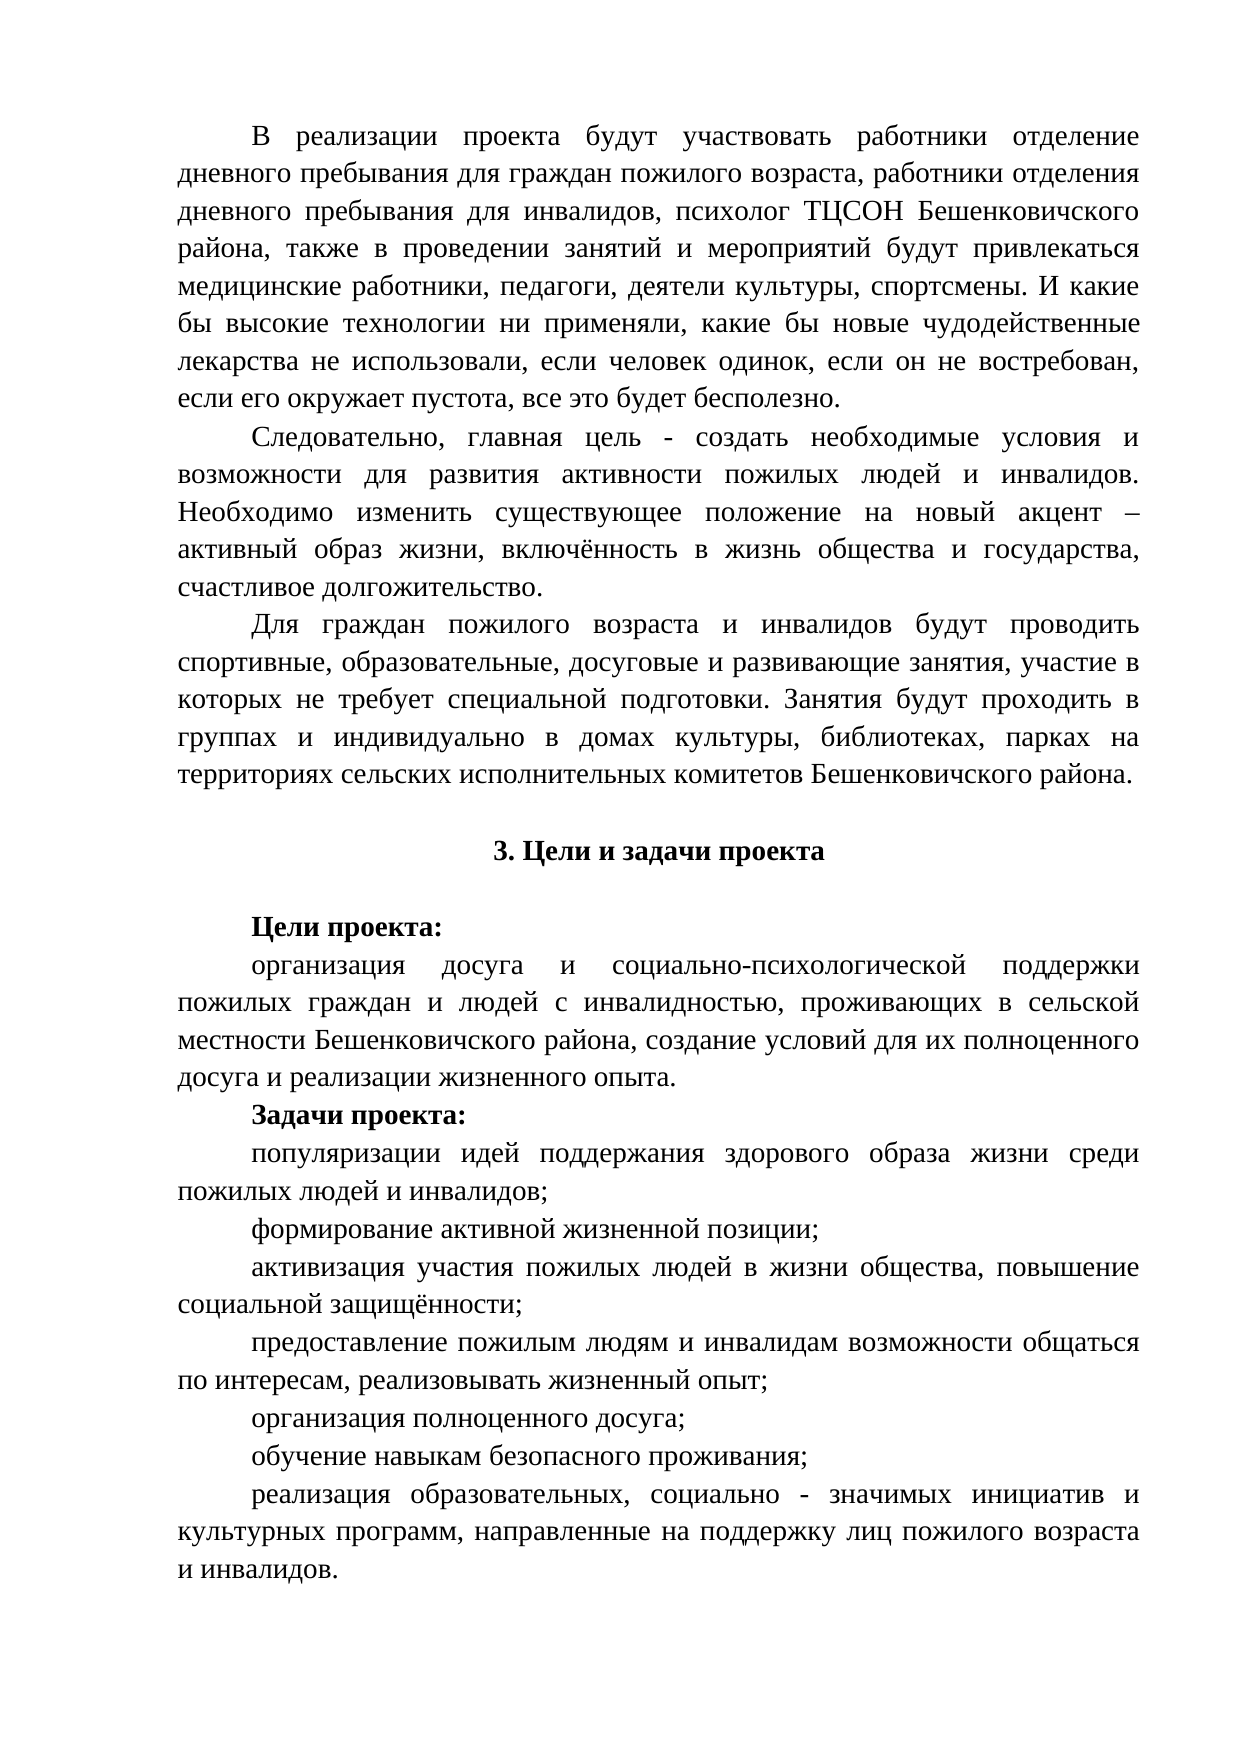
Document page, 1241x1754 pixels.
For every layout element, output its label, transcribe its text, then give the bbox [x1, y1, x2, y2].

text активизация участия пожилых людей в жизни общества, повышение социальной защищённости; [177, 1249, 1140, 1320]
text формирование активной жизненной позиции; [177, 1211, 1140, 1244]
text Для граждан пожилого возраста и инвалидов будут проводить спортивные, образовательные, досуговые и развивающие занятия, участие в которых не требует специальной подготовки. Занятия будут проходить в группах и индивидуально в домах культуры, библиотеках, парках на территориях сельских исполнительных комитетов Бешенковичского района. [177, 607, 1140, 790]
text В реализации проекта будут участвовать работники отделение дневного пребывания для граждан пожилого возраста, работники отделения дневного пребывания для инвалидов, психолог ТЦСОН Бешенковичского района, также в проведении занятий и мероприятий будут привлекаться медицинские работники, педагоги, деятели культуры, спортсмены. И какие бы высокие технологии ни применяли, какие бы новые чудодейственные лекарства не использовали, если человек одинок, если он не востребован, если его окружает пустота, все это будет бесполезно. [177, 118, 1140, 414]
text Цели проекта: [177, 909, 1140, 942]
text организация полноценного досуга; [177, 1400, 1140, 1433]
text Следовательно, главная цель - создать необходимые условия и возможности для развития активности пожилых людей и инвалидов. Необходимо изменить существующее положение на новый акцент – активный образ жизни, включённость в жизнь общества и государства, счастливое долгожительство. [177, 419, 1140, 602]
text популяризации идей поддержания здорового образа жизни среди пожилых людей и инвалидов; [177, 1135, 1140, 1206]
text реализация образовательных, социально - значимых инициатив и культурных программ, направленные на поддержку лиц пожилого возраста и инвалидов. [177, 1476, 1140, 1584]
text предоставление пожилым людям и инвалидам возможности общаться по интересам, реализовывать жизненный опыт; [177, 1324, 1140, 1395]
text организация досуга и социально-психологической поддержки пожилых граждан и людей с инвалидностью, проживающих в сельской местности Бешенковичского района, создание условий для их полноценного досуга и реализации жизненного опыта. [177, 947, 1140, 1093]
text Задачи проекта: [177, 1097, 1140, 1131]
text 3. Цели и задачи проекта [177, 833, 1141, 866]
text обучение навыкам безопасного проживания; [177, 1438, 1140, 1471]
